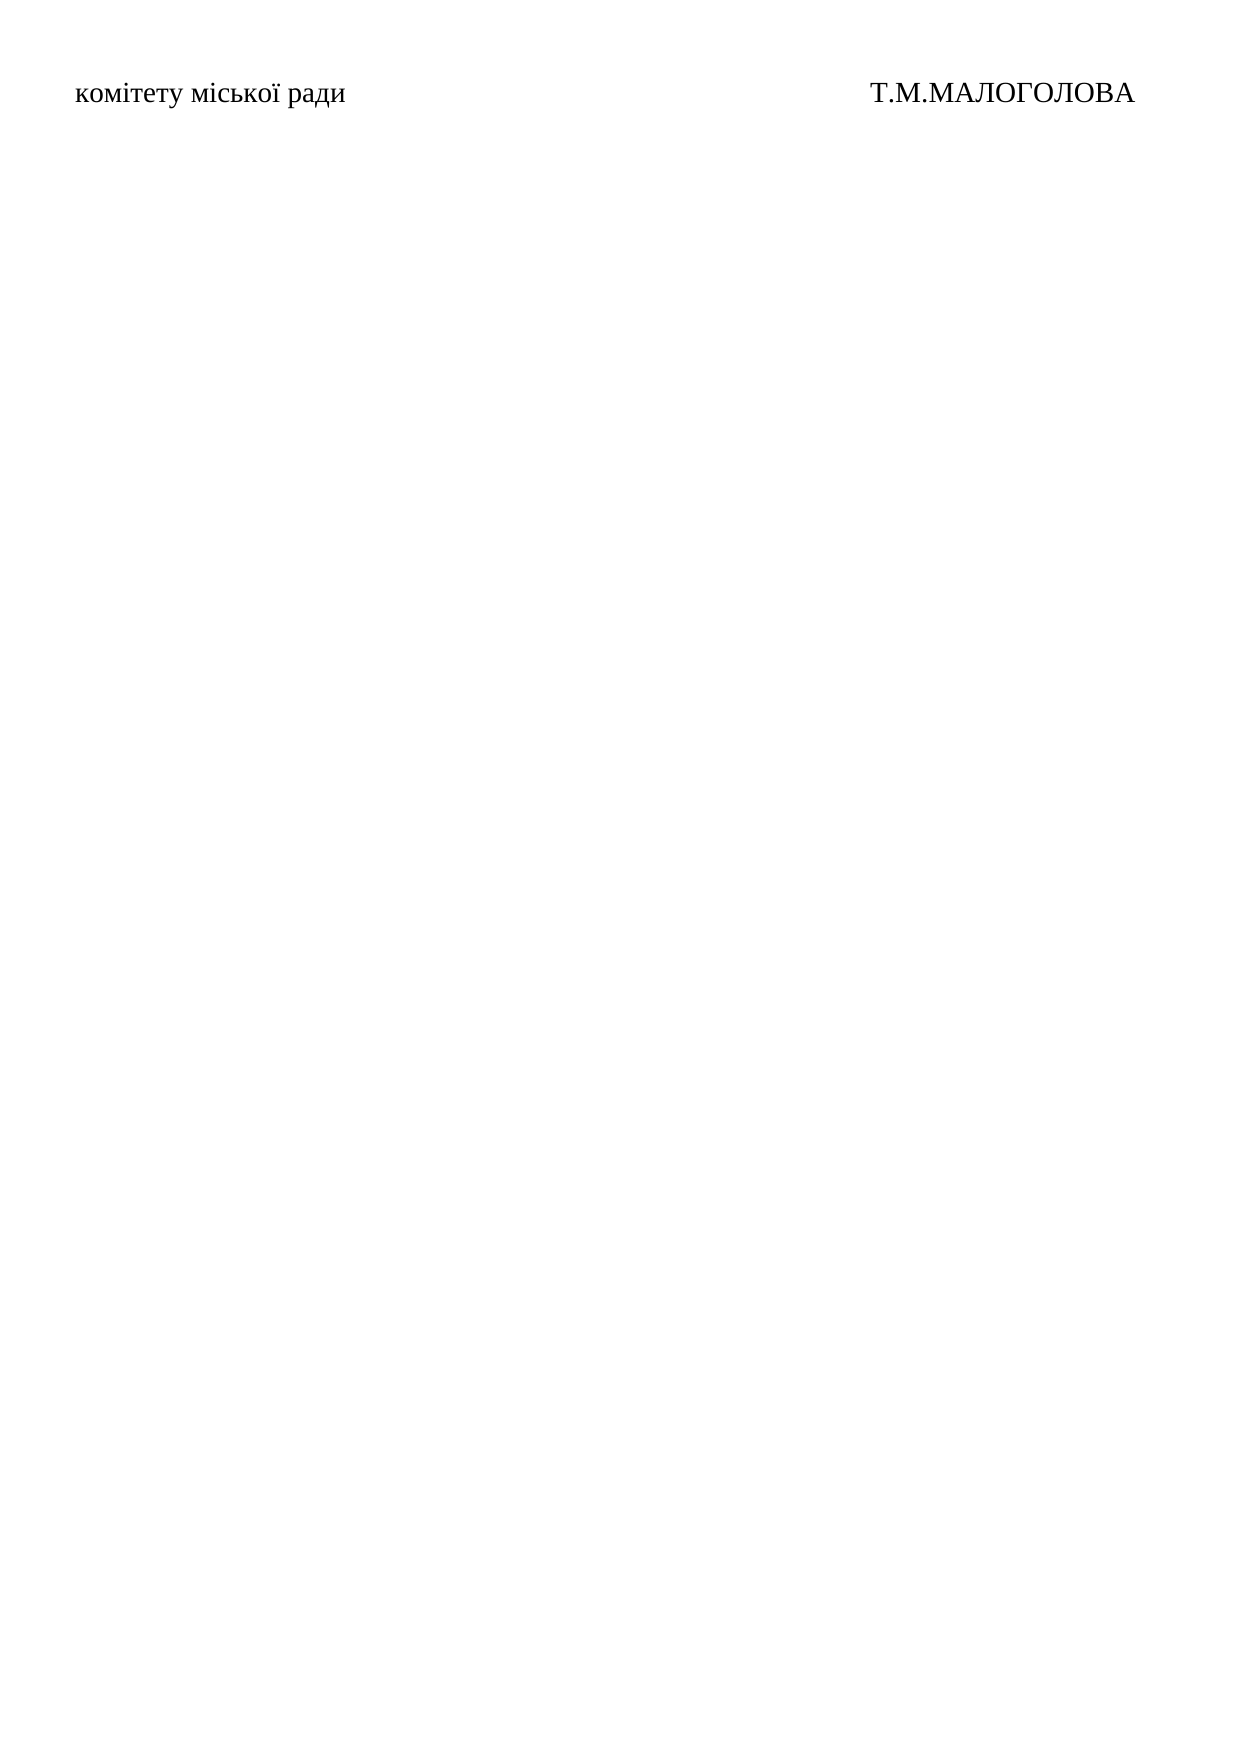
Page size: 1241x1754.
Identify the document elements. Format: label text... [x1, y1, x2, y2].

text комітету міської ради Т.М.МАЛОГОЛОВА [75, 75, 1165, 108]
